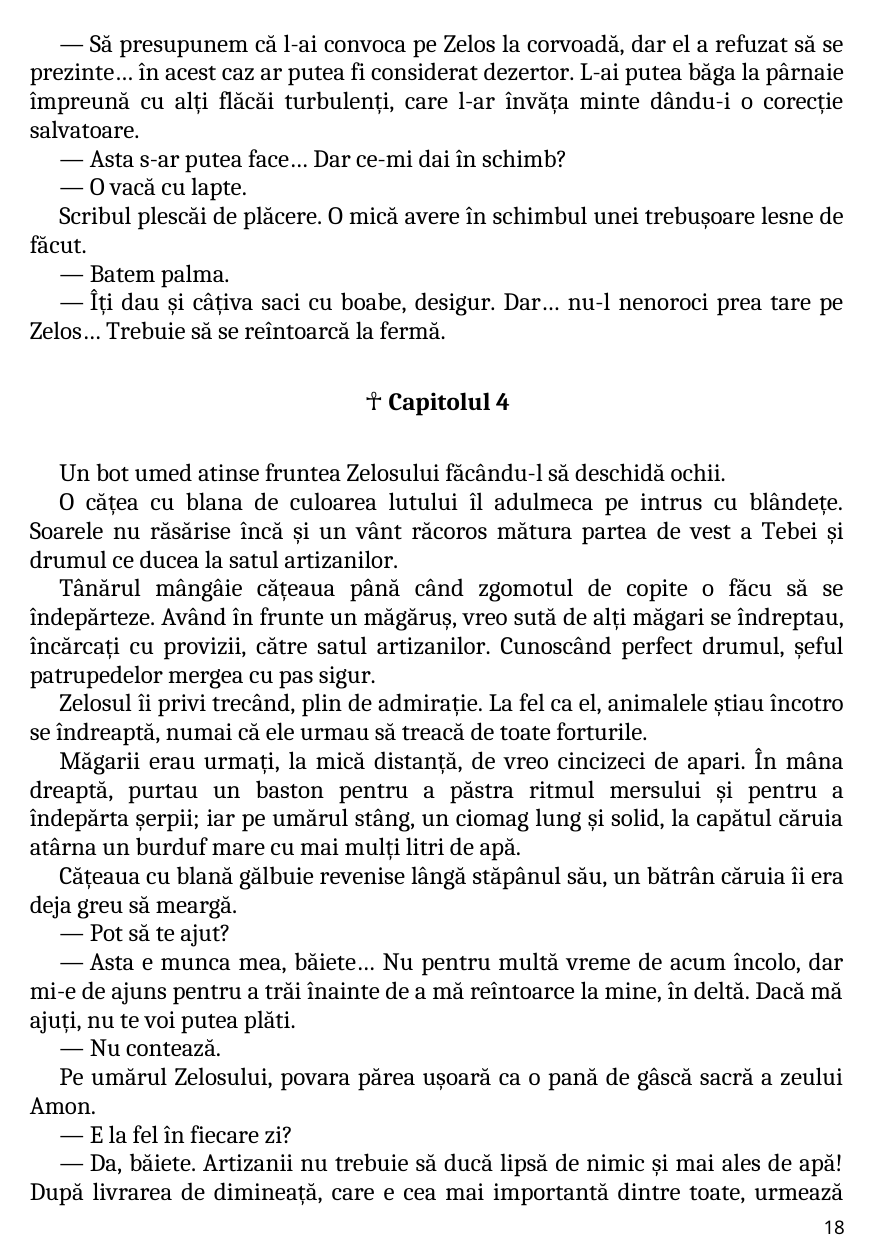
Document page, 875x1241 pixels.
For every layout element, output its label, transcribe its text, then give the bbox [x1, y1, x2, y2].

text O cățea cu blana de culoarea lutului îl adulmeca pe intrus cu blândețe. Soarele nu răsărise încă și un vânt răcoros mătura partea de vest a Tebei și drumul ce ducea la satul artizanilor. [29, 488, 844, 574]
text — Îți dau și câțiva saci cu boabe, desigur. Dar… nu-l nenoroci prea tare pe Zelos… Trebuie să se reîntoarcă la fermă. [29, 288, 844, 346]
text Măgarii erau urmați, la mică distanță, de vreo cincizeci de apari. În mâna dreaptă, purtau un baston pentru a păstra ritmul mersului și pentru a îndepărta șerpii; iar pe umărul stâng, un ciomag lung și solid, la capătul căruia atârna un burduf mare cu mai mulți litri de apă. [29, 747, 844, 862]
text — Pot să te ajut? [29, 919, 844, 948]
text Zelosul îi privi trecând, plin de admirație. La fel ca el, animalele știau încotro se îndreaptă, numai că ele urmau să treacă de toate forturile. [29, 689, 844, 747]
text — Asta s-ar putea face… Dar ce-mi dai în schimb? [29, 144, 844, 173]
text Pe umărul Zelosului, povara părea ușoară ca o pană de gâscă sacră a zeului Amon. [29, 1063, 844, 1121]
text Cățeaua cu blană gălbuie revenise lângă stăpânul său, un bătrân căruia îi era deja greu să meargă. [29, 862, 844, 919]
text — Să presupunem că l-ai convoca pe Zelos la corvoadă, dar el a refuzat să se prezinte… în acest caz ar putea fi considerat dezertor. L-ai putea băga la pârnaie împreună cu alți flăcăi turbulenți, care l-ar învăța minte dându-i o corecție salvatoare. [29, 29, 844, 144]
text Tânărul mângâie cățeaua până când zgomotul de copite o făcu să se îndepărteze. Având în frunte un măgăruș, vreo sută de alți măgari se îndreptau, încărcați cu provizii, către satul artizanilor. Cunoscând perfect drumul, șeful patrupedelor mergea cu pas sigur. [29, 574, 844, 689]
text — Batem palma. [29, 259, 844, 288]
text Un bot umed atinse fruntea Zelosului făcându-l să deschidă ochii. [29, 459, 844, 488]
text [29, 1149, 844, 1207]
text — O vacă cu lapte. [29, 173, 844, 202]
text — Nu contează. [29, 1034, 844, 1063]
text — Asta e munca mea, băiete… Nu pentru multă vreme de acum încolo, dar mi-e de ajuns pentru a trăi înainte de a mă reîntoarce la mine, în deltă. Dacă mă ajuți, nu te voi putea plăti. [29, 948, 844, 1034]
text — E la fel în fiecare zi? [29, 1121, 844, 1149]
text Scribul plescăi de plăcere. O mică avere în schimbul unei trebușoare lesne de făcut. [29, 202, 844, 259]
subtitle ☥ Capitolul 4 [29, 383, 844, 417]
